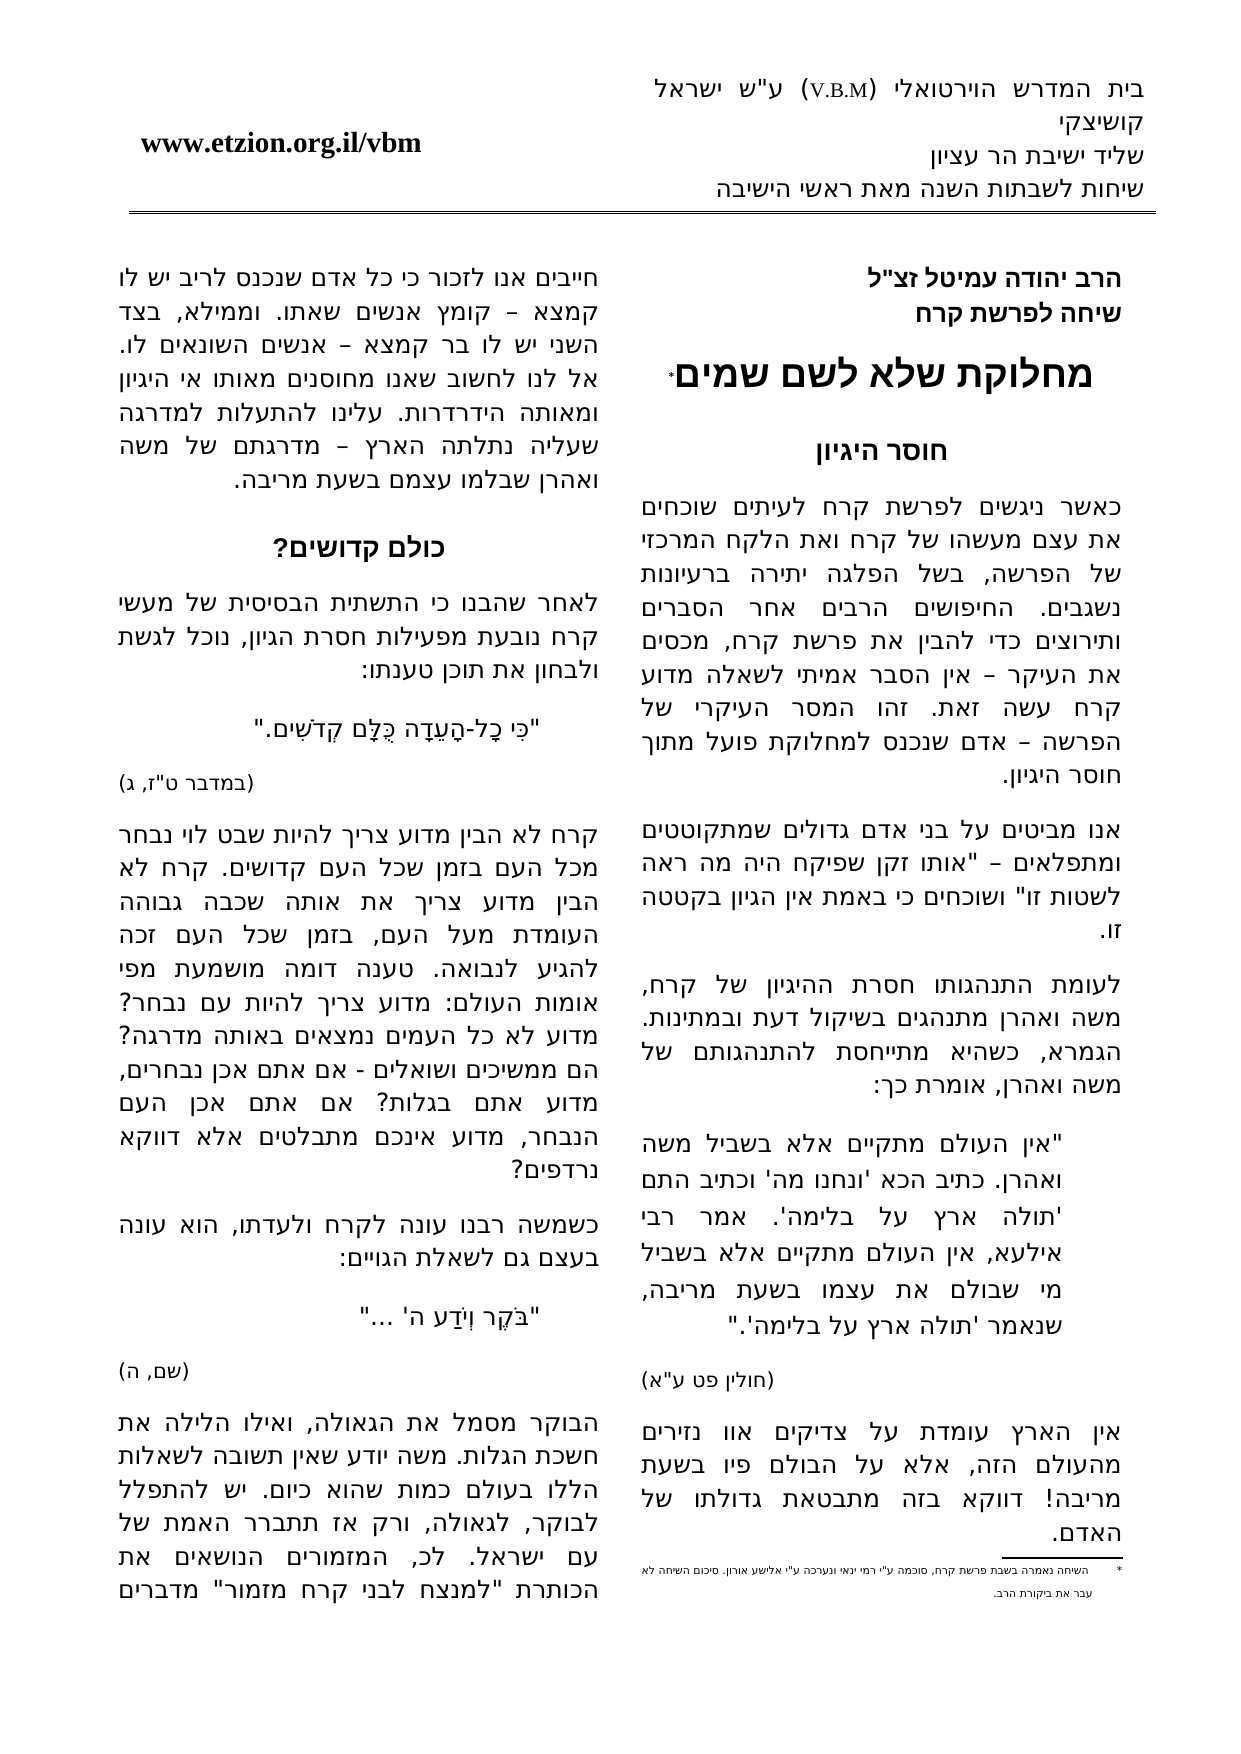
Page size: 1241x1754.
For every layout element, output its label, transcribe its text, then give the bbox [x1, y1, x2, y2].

text חייבים אנו לזכור כי כל אדם שנכנס לריב יש לו קמצא – קומץ אנשים שאתו. וממילא, בצד השני יש לו בר קמצא – אנשים השונאים לו. אל לנו לחשוב שאנו מחוסנים מאותו אי היגיון ומאותה הידרדרות. עלינו להתעלות למדרגה שעליה נתלתה הארץ – מדרגתם של משה ואהרן שבלמו עצמם בשעת מריבה. [118, 264, 599, 494]
text לעומת התנהגותו חסרת ההיגיון של קרח, משה ואהרן מתנהגים בשיקול דעת ובמתינות. הגמרא, כשהיא מתייחסת להתנהגותם של משה ואהרן, אומרת כך: [641, 970, 1122, 1099]
text כשמשה רבנו עונה לקרח ולעדתו, הוא עונה בעצם גם לשאלת הגויים: [118, 1210, 599, 1273]
subtitle מחלוקת שלא לשם שמים* [641, 352, 1122, 396]
subtitle חוסר היגיון [641, 435, 1122, 467]
text לאחר שהבנו כי התשתית הבסיסית של מעשי קרח נובעת מפעילות חסרת הגיון, נוכל לגשת ולבחון את תוכן טענתו: [118, 588, 599, 685]
text כאשר ניגשים לפרשת קרח לעיתים שוכחים את עצם מעשהו של קרח ואת הלקח המרכזי של הפרשה, בשל הפלגה יתירה ברעיונות נשגבים. החיפושים הרבים אחר הסברים ותירוצים כדי להבין את פרשת קרח, מכסים את העיקר – אין הסבר אמיתי לשאלה מדוע קרח עשה זאת. זהו המסר העיקרי של הפרשה – אדם שנכנס למחלוקת פועל מתוך חוסר היגיון. [641, 492, 1122, 789]
subtitle (שם, ה) [118, 1359, 599, 1383]
text אין הארץ עומדת על צדיקים אוו נזירים מהעולם הזה, אלא על הבולם פיו בשעת מריבה! דווקא בזה מתבטאת גדולתו של האדם. [641, 1417, 1122, 1547]
text "בֹּקֶר וְיֹדַע ה' ..." [118, 1302, 433, 1331]
text אנו מביטים על בני אדם גדולים שמתקוטטים ומתפלאים – "אותו זקן שפיקח היה מה ראה לשטות זו" ושוכחים כי באמת אין הגיון בקטטה זו. [641, 815, 1122, 944]
subtitle כולם קדושים? [118, 532, 599, 563]
subtitle (במדבר ט"ז, ג) [118, 771, 599, 796]
subtitle (חולין פט ע"א) [641, 1368, 1122, 1393]
text "כִּי כָל-הָעֵדָה כֻּלָּם קְדֹשִׁים." [118, 714, 272, 743]
text שיחה לפרשת קרח [641, 299, 1122, 327]
text הרב יהודה עמיטל זצ"ל [641, 264, 1122, 292]
text קרח לא הבין מדוע צריך להיות שבט לוי נבחר מכל העם בזמן שכל העם קדושים. קרח לא הבין מדוע צריך את אותה שכבה גבוהה העומדת מעל העם, בזמן שכל העם זכה להגיע לנבואה. טענה דומה מושמעת מפי אומות העולם: מדוע צריך להיות עם נבחר? מדוע לא כל העמים נמצאים באותה מדרגה? הם ממשיכים ושואלים - אם אתם אכן נבחרים, מדוע אתם בגלות? אם אתם אכן העם הנבחר, מדוע אינכם מתבלטים אלא דווקא נרדפים? [118, 820, 599, 1185]
text "אין העולם מתקיים אלא בשביל משה ואהרן. כתיב הכא 'ונחנו מה' וכתיב התם 'תולה ארץ על בלימה'. אמר רבי אילעא, אין העולם מתקיים אלא בשביל מי שבולם את עצמו בשעת מריבה, שנאמר 'תולה ארץ על בלימה'." [641, 1129, 1063, 1340]
